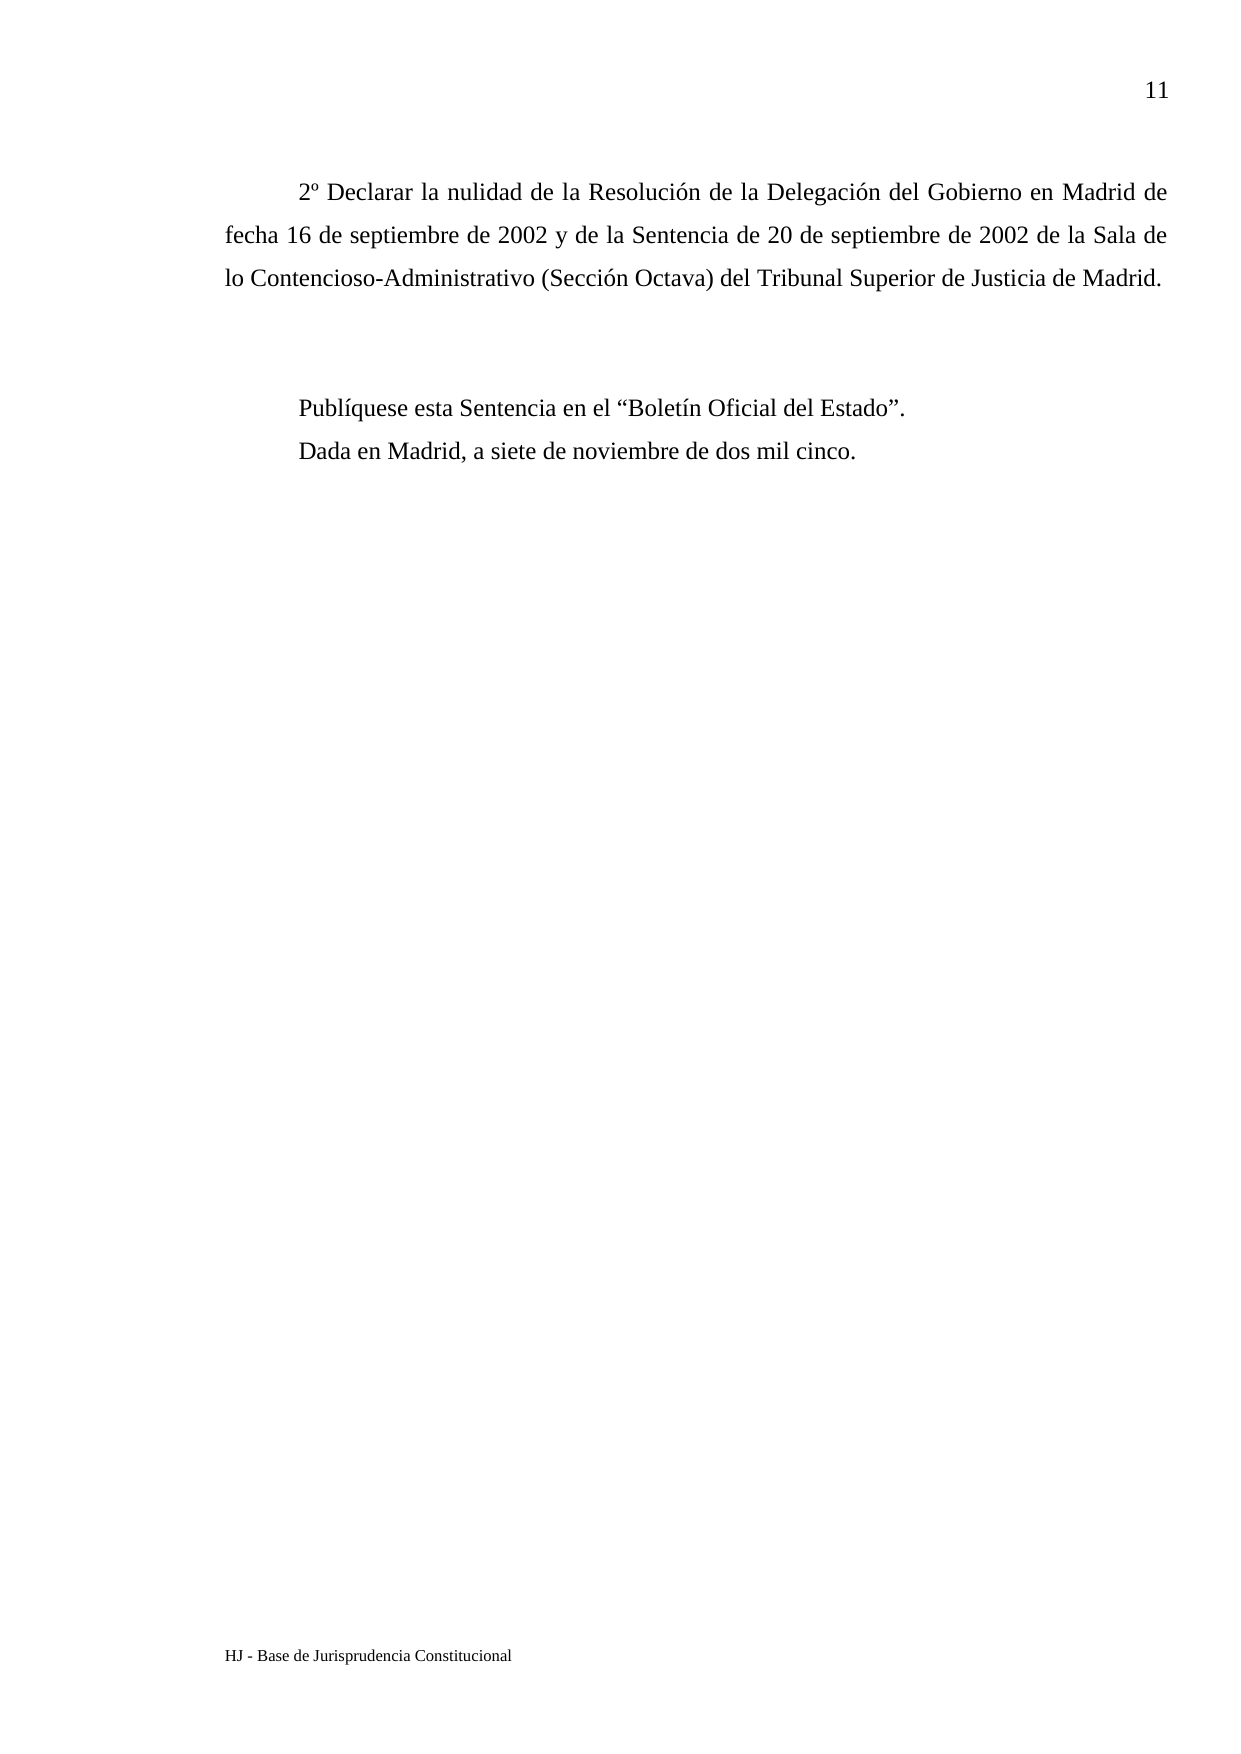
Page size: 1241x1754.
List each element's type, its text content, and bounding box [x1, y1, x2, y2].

text Dada en Madrid, a siete de noviembre de dos mil cinco. [224, 436, 1169, 465]
text 2º Declarar la nulidad de la Resolución de la Delegación del Gobierno en Madrid de fecha 16 de septiembre de 2002 y de la Sentencia de 20 de septiembre de 2002 de la Sala de lo Contencioso-Administrativo (Sección Octava) del Tribunal Superior de Justicia de Madrid. [224, 177, 1169, 292]
text Publíquese esta Sentencia en el “Boletín Oficial del Estado”. [224, 393, 1169, 422]
